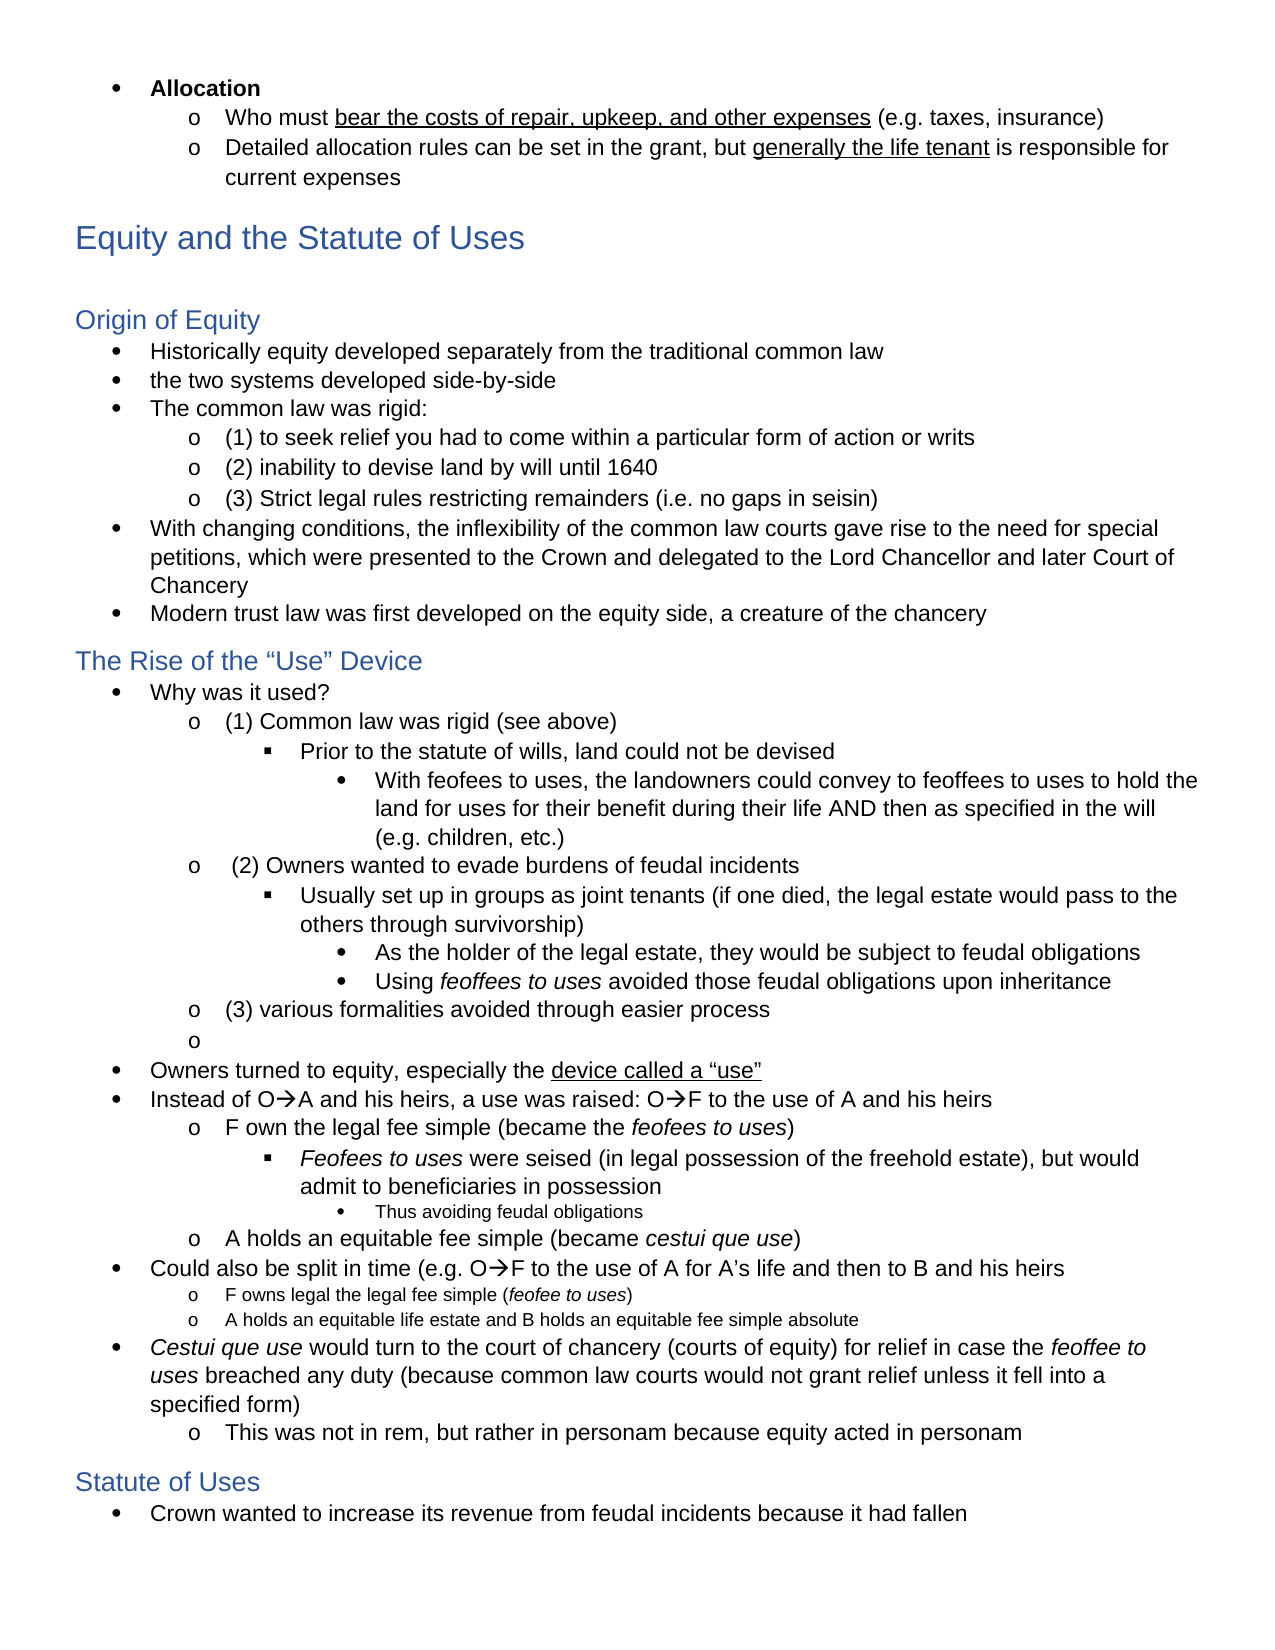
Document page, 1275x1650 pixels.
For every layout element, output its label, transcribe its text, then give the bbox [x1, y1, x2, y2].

list (3) various formalities avoided through easier process [187, 996, 1200, 1024]
list A holds an equitable life estate and B holds an equitable fee simple absolute [187, 1309, 1200, 1332]
list Instead of OA and his heirs, a use was raised: OF to the use of A and his heirs [112, 1086, 1200, 1112]
list Using feoffees to uses avoided those feudal obligations upon inheritance [337, 968, 1200, 994]
list Cestui que use would turn to the court of chancery (courts of equity) for relief in case the feoffee to uses breached any duty (because common law courts would not grant relief unless it fell into a specified form) [112, 1334, 1200, 1417]
list F own the legal fee simple (became the feofees to uses) [187, 1114, 1200, 1142]
list Historically equity developed separately from the traditional common law [112, 338, 1200, 364]
list Crown wanted to increase its revenue from feudal incidents because it had fallen [112, 1500, 1200, 1526]
list Owners turned to equity, especially the device called a “use” [112, 1057, 1200, 1083]
list Allocation [112, 75, 1200, 101]
list As the holder of the legal estate, they would be subject to feudal obligations [337, 939, 1200, 966]
subtitle Equity and the Statute of Uses [75, 218, 1200, 256]
list F owns legal the legal fee simple (feofee to uses) [187, 1284, 1200, 1307]
list (2) Owners wanted to evade burdens of feudal incidents [187, 852, 1200, 880]
list (3) Strict legal rules restricting remainders (i.e. no gaps in seisin) [187, 484, 1200, 513]
list With feofees to uses, the landowners could convey to feoffees to uses to hold the land for uses for their benefit during their life AND then as specified in the will (e.g. children, etc.) [337, 767, 1200, 850]
list With changing conditions, the inflexibility of the common law courts gave rise to the need for special petitions, which were presented to the Crown and delegated to the Lord Chancellor and later Court of Chancery [112, 515, 1200, 598]
list (1) Common law was rigid (see above) [187, 708, 1200, 736]
list Usually set up in groups as joint tenants (if one died, the legal estate would pass to the others through survivorship) [262, 882, 1200, 937]
list The common law was rigid: [112, 395, 1200, 421]
list Why was it used? [112, 679, 1200, 706]
list A holds an equitable fee simple (became cestui que use) [187, 1225, 1200, 1253]
list (2) inability to devise land by will until 1640 [187, 454, 1200, 482]
list (1) to seek relief you had to come within a particular form of action or writs [187, 423, 1200, 452]
subtitle The Rise of the “Use” Device [75, 645, 1200, 677]
subtitle Statute of Uses [75, 1466, 1200, 1497]
list Could also be split in time (e.g. OF to the use of A for A’s life and then to B and his heirs [112, 1255, 1200, 1282]
list Detailed allocation rules can be set in the grant, but generally the life tenant is responsible for current expenses [187, 134, 1200, 191]
list This was not in rem, but rather in personam because equity acted in personam [187, 1419, 1200, 1447]
list Prior to the statute of wills, land could not be devised [262, 738, 1200, 764]
list Who must bear the costs of repair, upkeep, and other expenses (e.g. taxes, insurance) [187, 103, 1200, 132]
list Thus avoiding feudal obligations [337, 1201, 1200, 1223]
list Feofees to uses were seised (in legal possession of the freehold estate), but would admit to beneficiaries in possession [262, 1144, 1200, 1199]
list Modern trust law was first developed on the equity side, a creature of the chancery [112, 600, 1200, 627]
subtitle Origin of Equity [75, 304, 1200, 336]
list the two systems developed side-by-side [112, 367, 1200, 393]
